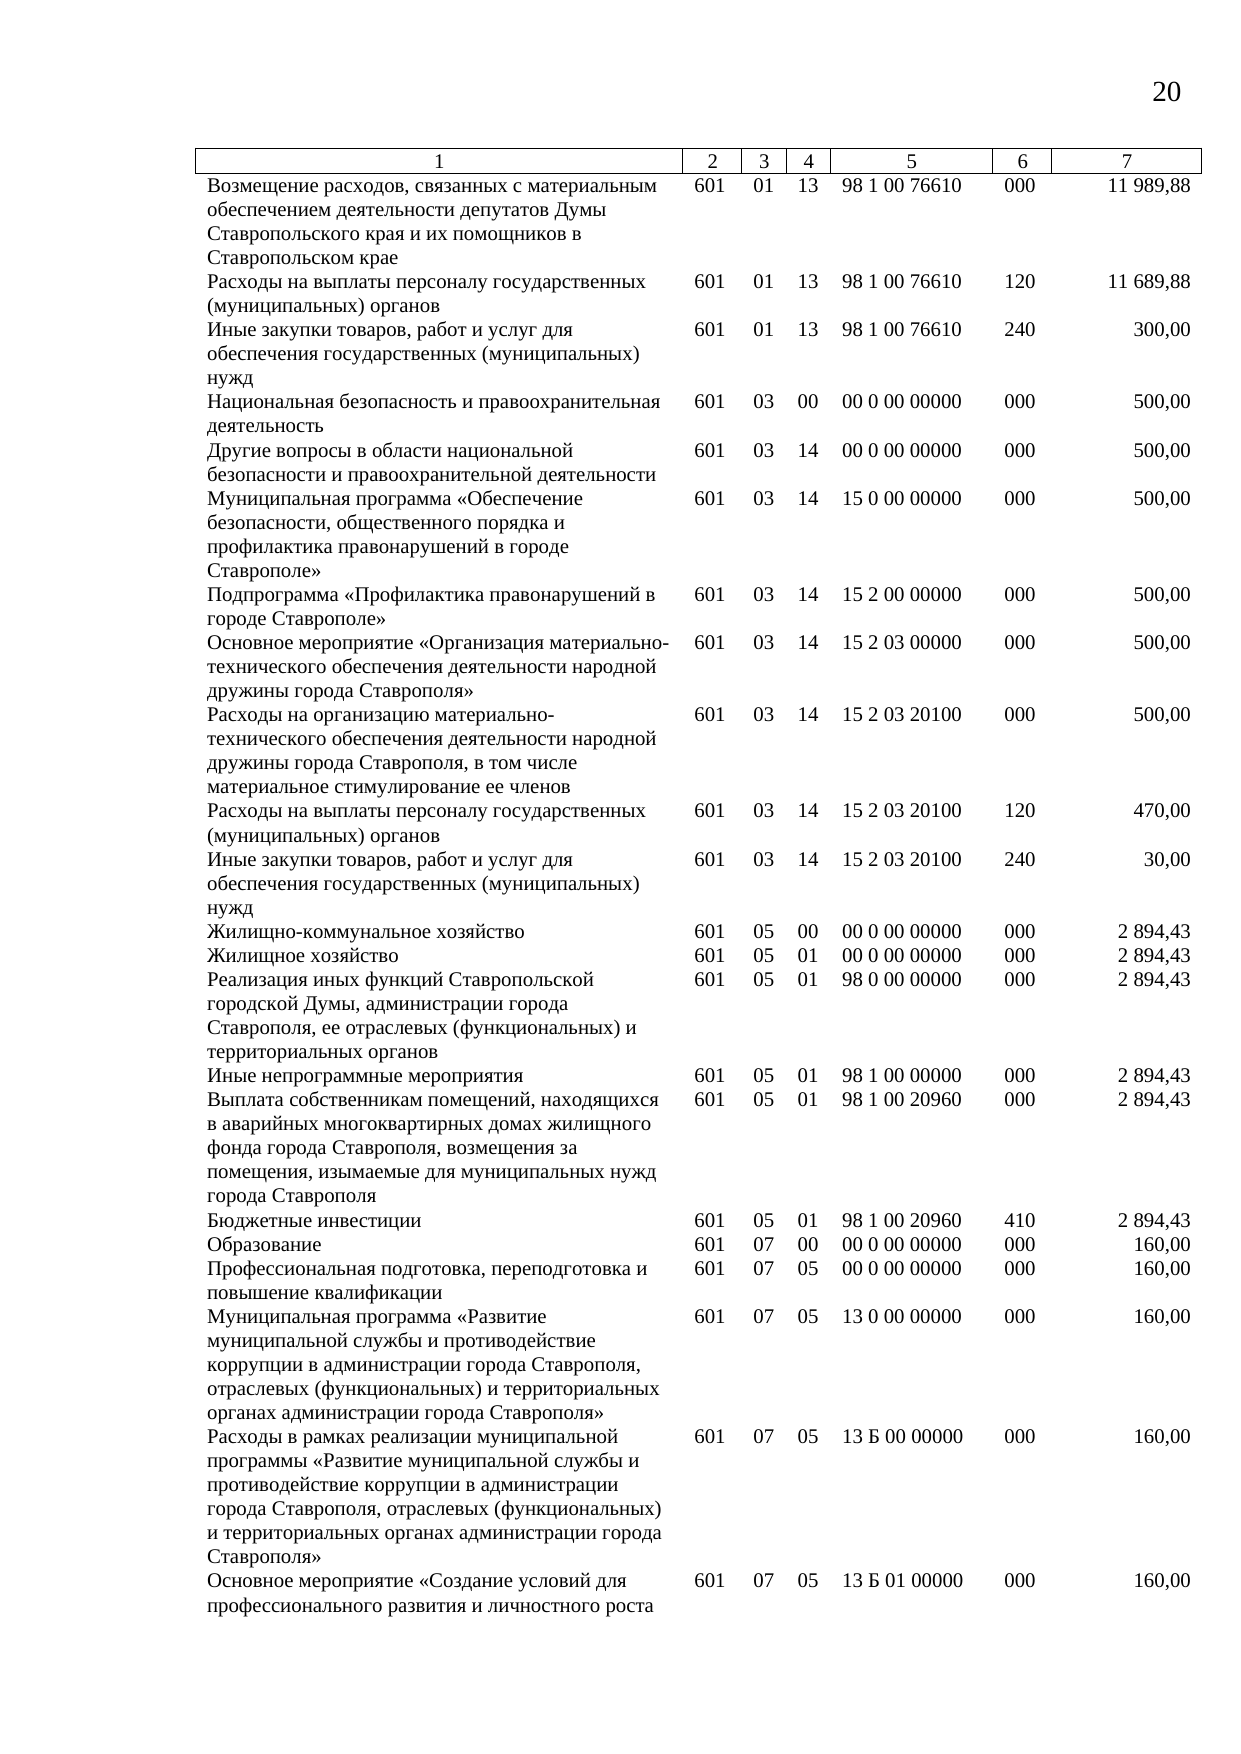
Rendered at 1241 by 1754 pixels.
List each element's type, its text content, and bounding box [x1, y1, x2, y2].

table_cell 601 [683, 1208, 742, 1232]
table_cell 160,00 [1052, 1424, 1202, 1568]
table_cell Бюджетные инвестиции [196, 1208, 683, 1232]
table_header 4 [787, 149, 830, 173]
table_cell 98 1 00 76610 [831, 317, 993, 389]
table_cell 601 [683, 1256, 742, 1304]
table_cell Иные закупки товаров, работ и услуг для обеспечения государственных (муниципальных) нужд [196, 847, 683, 919]
table_cell 13 Б 01 00000 [831, 1569, 993, 1617]
table_cell 01 [742, 174, 786, 269]
table_cell 000 [993, 1232, 1052, 1256]
table_cell 98 1 00 20960 [831, 1208, 993, 1232]
table_cell 00 [786, 1232, 831, 1256]
table_cell 240 [993, 847, 1052, 919]
table_cell 601 [683, 486, 742, 582]
table_cell 601 [683, 1569, 742, 1617]
table_cell 14 [786, 799, 831, 847]
table_cell 601 [683, 702, 742, 798]
table_cell 160,00 [1052, 1256, 1202, 1304]
table_cell 601 [683, 919, 742, 943]
table_cell 2 894,43 [1052, 967, 1202, 1063]
table_cell Возмещение расходов, связанных с материальным обеспечением деятельности депутатов Думы Ставропольского края и их помощников в Ставропольском крае [196, 174, 683, 269]
table_cell 05 [742, 1063, 786, 1087]
table_cell Расходы в рамках реализации муниципальной программы «Развитие муниципальной службы и противодействие коррупции в администрации города Ставрополя, отраслевых (функциональных) и территориальных органах администрации города Ставрополя» [196, 1424, 683, 1568]
table_cell Расходы на организацию материально-технического обеспечения деятельности народной дружины города Ставрополя, в том числе материальное стимулирование ее членов [196, 702, 683, 798]
table_cell 000 [993, 919, 1052, 943]
table_cell 601 [683, 630, 742, 702]
table_cell 2 894,43 [1052, 1063, 1202, 1087]
table_cell Расходы на выплаты персоналу государственных (муниципальных) органов [196, 799, 683, 847]
table_cell 30,00 [1052, 847, 1202, 919]
table_cell 14 [786, 702, 831, 798]
table_cell 00 0 00 00000 [831, 943, 993, 967]
table_cell 000 [993, 486, 1052, 582]
table_cell 07 [742, 1424, 786, 1568]
table_cell 00 [786, 389, 831, 437]
table_cell 15 2 03 20100 [831, 799, 993, 847]
table_cell 000 [993, 389, 1052, 437]
table_cell 05 [742, 1208, 786, 1232]
table_cell 01 [786, 943, 831, 967]
table_cell Муниципальная программа «Обеспечение безопасности, общественного порядка и профилактика правонарушений в городе Ставрополе» [196, 486, 683, 582]
table_cell 14 [786, 847, 831, 919]
table_cell 15 2 00 00000 [831, 582, 993, 630]
table_cell 000 [993, 1063, 1052, 1087]
table_cell 03 [742, 847, 786, 919]
table_cell 2 894,43 [1052, 943, 1202, 967]
table_cell Жилищно-коммунальное хозяйство [196, 919, 683, 943]
table_cell 000 [993, 630, 1052, 702]
table_header 6 [993, 149, 1051, 173]
table_cell 00 0 00 00000 [831, 389, 993, 437]
table_cell 11 989,88 [1052, 174, 1202, 269]
table_cell 98 1 00 76610 [831, 269, 993, 317]
table_cell 470,00 [1052, 799, 1202, 847]
table_cell 2 894,43 [1052, 1087, 1202, 1207]
table_cell 120 [993, 269, 1052, 317]
table_cell 15 0 00 00000 [831, 486, 993, 582]
table_cell 240 [993, 317, 1052, 389]
table_cell 05 [742, 919, 786, 943]
table_cell 01 [786, 1063, 831, 1087]
table_cell Выплата собственникам помещений, находящихся в аварийных многоквартирных домах жилищного фонда города Ставрополя, возмещения за помещения, изымаемые для муниципальных нужд города Ставрополя [196, 1087, 683, 1207]
table_cell 98 1 00 00000 [831, 1063, 993, 1087]
table_cell 05 [786, 1256, 831, 1304]
table_cell 601 [683, 174, 742, 269]
table_cell 000 [993, 967, 1052, 1063]
table_cell 03 [742, 630, 786, 702]
table_cell 000 [993, 438, 1052, 486]
table_cell 601 [683, 317, 742, 389]
table_cell 601 [683, 799, 742, 847]
table_cell 07 [742, 1232, 786, 1256]
table_cell 98 1 00 20960 [831, 1087, 993, 1207]
table_cell 14 [786, 582, 831, 630]
table_cell 500,00 [1052, 582, 1202, 630]
table_cell 13 [786, 317, 831, 389]
table_cell 500,00 [1052, 702, 1202, 798]
table_cell 000 [993, 1569, 1052, 1617]
table_cell 160,00 [1052, 1569, 1202, 1617]
table_cell Национальная безопасность и правоохранительная деятельность [196, 389, 683, 437]
table_cell 601 [683, 389, 742, 437]
table_cell Основное мероприятие «Организация материально-технического обеспечения деятельности народной дружины города Ставрополя» [196, 630, 683, 702]
table_cell 2 894,43 [1052, 919, 1202, 943]
table_cell 13 [786, 174, 831, 269]
table_cell Другие вопросы в области национальной безопасности и правоохранительной деятельности [196, 438, 683, 486]
table_cell 000 [993, 1304, 1052, 1424]
table_cell Реализация иных функций Ставропольской городской Думы, администрации города Ставрополя, ее отраслевых (функциональных) и территориальных органов [196, 967, 683, 1063]
table_cell 01 [742, 317, 786, 389]
table_cell 05 [786, 1424, 831, 1568]
table_cell 2 894,43 [1052, 1208, 1202, 1232]
table_cell 03 [742, 582, 786, 630]
table_cell 03 [742, 438, 786, 486]
table_cell Образование [196, 1232, 683, 1256]
table_cell 500,00 [1052, 389, 1202, 437]
table_cell Подпрограмма «Профилактика правонарушений в городе Ставрополе» [196, 582, 683, 630]
table_cell 14 [786, 630, 831, 702]
table_cell 98 0 00 00000 [831, 967, 993, 1063]
table_cell 00 [786, 919, 831, 943]
table_cell 11 689,88 [1052, 269, 1202, 317]
table_cell 05 [742, 1087, 786, 1207]
table_cell 000 [993, 582, 1052, 630]
table_cell 03 [742, 702, 786, 798]
table_cell 601 [683, 967, 742, 1063]
table_header 2 [683, 149, 741, 173]
table_cell 160,00 [1052, 1232, 1202, 1256]
table_cell 601 [683, 943, 742, 967]
table_cell 05 [786, 1304, 831, 1424]
table_cell Расходы на выплаты персоналу государственных (муниципальных) органов [196, 269, 683, 317]
table_header 3 [742, 149, 786, 173]
table_cell 000 [993, 1087, 1052, 1207]
table_cell 13 0 00 00000 [831, 1304, 993, 1424]
table_cell 410 [993, 1208, 1052, 1232]
table_cell 01 [786, 967, 831, 1063]
table_cell 05 [742, 967, 786, 1063]
table_cell 00 0 00 00000 [831, 1232, 993, 1256]
table_cell 07 [742, 1256, 786, 1304]
table_cell 601 [683, 1087, 742, 1207]
table_cell 05 [786, 1569, 831, 1617]
table_cell 500,00 [1052, 486, 1202, 582]
table_cell 601 [683, 1063, 742, 1087]
table_cell 601 [683, 438, 742, 486]
table_cell 07 [742, 1304, 786, 1424]
table_cell 13 Б 00 00000 [831, 1424, 993, 1568]
table_cell 601 [683, 1424, 742, 1568]
table_cell 601 [683, 269, 742, 317]
table_cell 500,00 [1052, 630, 1202, 702]
table_cell 98 1 00 76610 [831, 174, 993, 269]
table_cell 01 [742, 269, 786, 317]
table_cell 03 [742, 389, 786, 437]
table_cell 00 0 00 00000 [831, 1256, 993, 1304]
table_cell 14 [786, 438, 831, 486]
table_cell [196, 1569, 683, 1617]
table_cell 000 [993, 943, 1052, 967]
table_cell 120 [993, 799, 1052, 847]
table_header 5 [831, 149, 992, 173]
table_cell 00 0 00 00000 [831, 919, 993, 943]
table_cell 601 [683, 847, 742, 919]
table_cell 00 0 00 00000 [831, 438, 993, 486]
table_cell 000 [993, 1256, 1052, 1304]
table_cell 000 [993, 702, 1052, 798]
table_cell 14 [786, 486, 831, 582]
table_cell 601 [683, 582, 742, 630]
table_cell Профессиональная подготовка, переподготовка и повышение квалификации [196, 1256, 683, 1304]
table_cell 160,00 [1052, 1304, 1202, 1424]
table_cell 13 [786, 269, 831, 317]
table_cell 000 [993, 174, 1052, 269]
table_cell Жилищное хозяйство [196, 943, 683, 967]
table_cell 01 [786, 1208, 831, 1232]
table_cell 07 [742, 1569, 786, 1617]
table_cell 05 [742, 943, 786, 967]
table_cell Иные непрограммные мероприятия [196, 1063, 683, 1087]
table_cell 601 [683, 1304, 742, 1424]
table_cell Муниципальная программа «Развитие муниципальной службы и противодействие коррупции в администрации города Ставрополя, отраслевых (функциональных) и территориальных органах администрации города Ставрополя» [196, 1304, 683, 1424]
table_header 7 [1052, 149, 1201, 173]
table_cell 500,00 [1052, 438, 1202, 486]
table_cell 03 [742, 486, 786, 582]
table_cell 000 [993, 1424, 1052, 1568]
table_cell 15 2 03 20100 [831, 702, 993, 798]
table_cell 15 2 03 00000 [831, 630, 993, 702]
table_cell 601 [683, 1232, 742, 1256]
table_cell 01 [786, 1087, 831, 1207]
table_cell 03 [742, 799, 786, 847]
table_header 1 [196, 149, 682, 173]
table_cell 300,00 [1052, 317, 1202, 389]
table_cell 15 2 03 20100 [831, 847, 993, 919]
table_cell Иные закупки товаров, работ и услуг для обеспечения государственных (муниципальных) нужд [196, 317, 683, 389]
